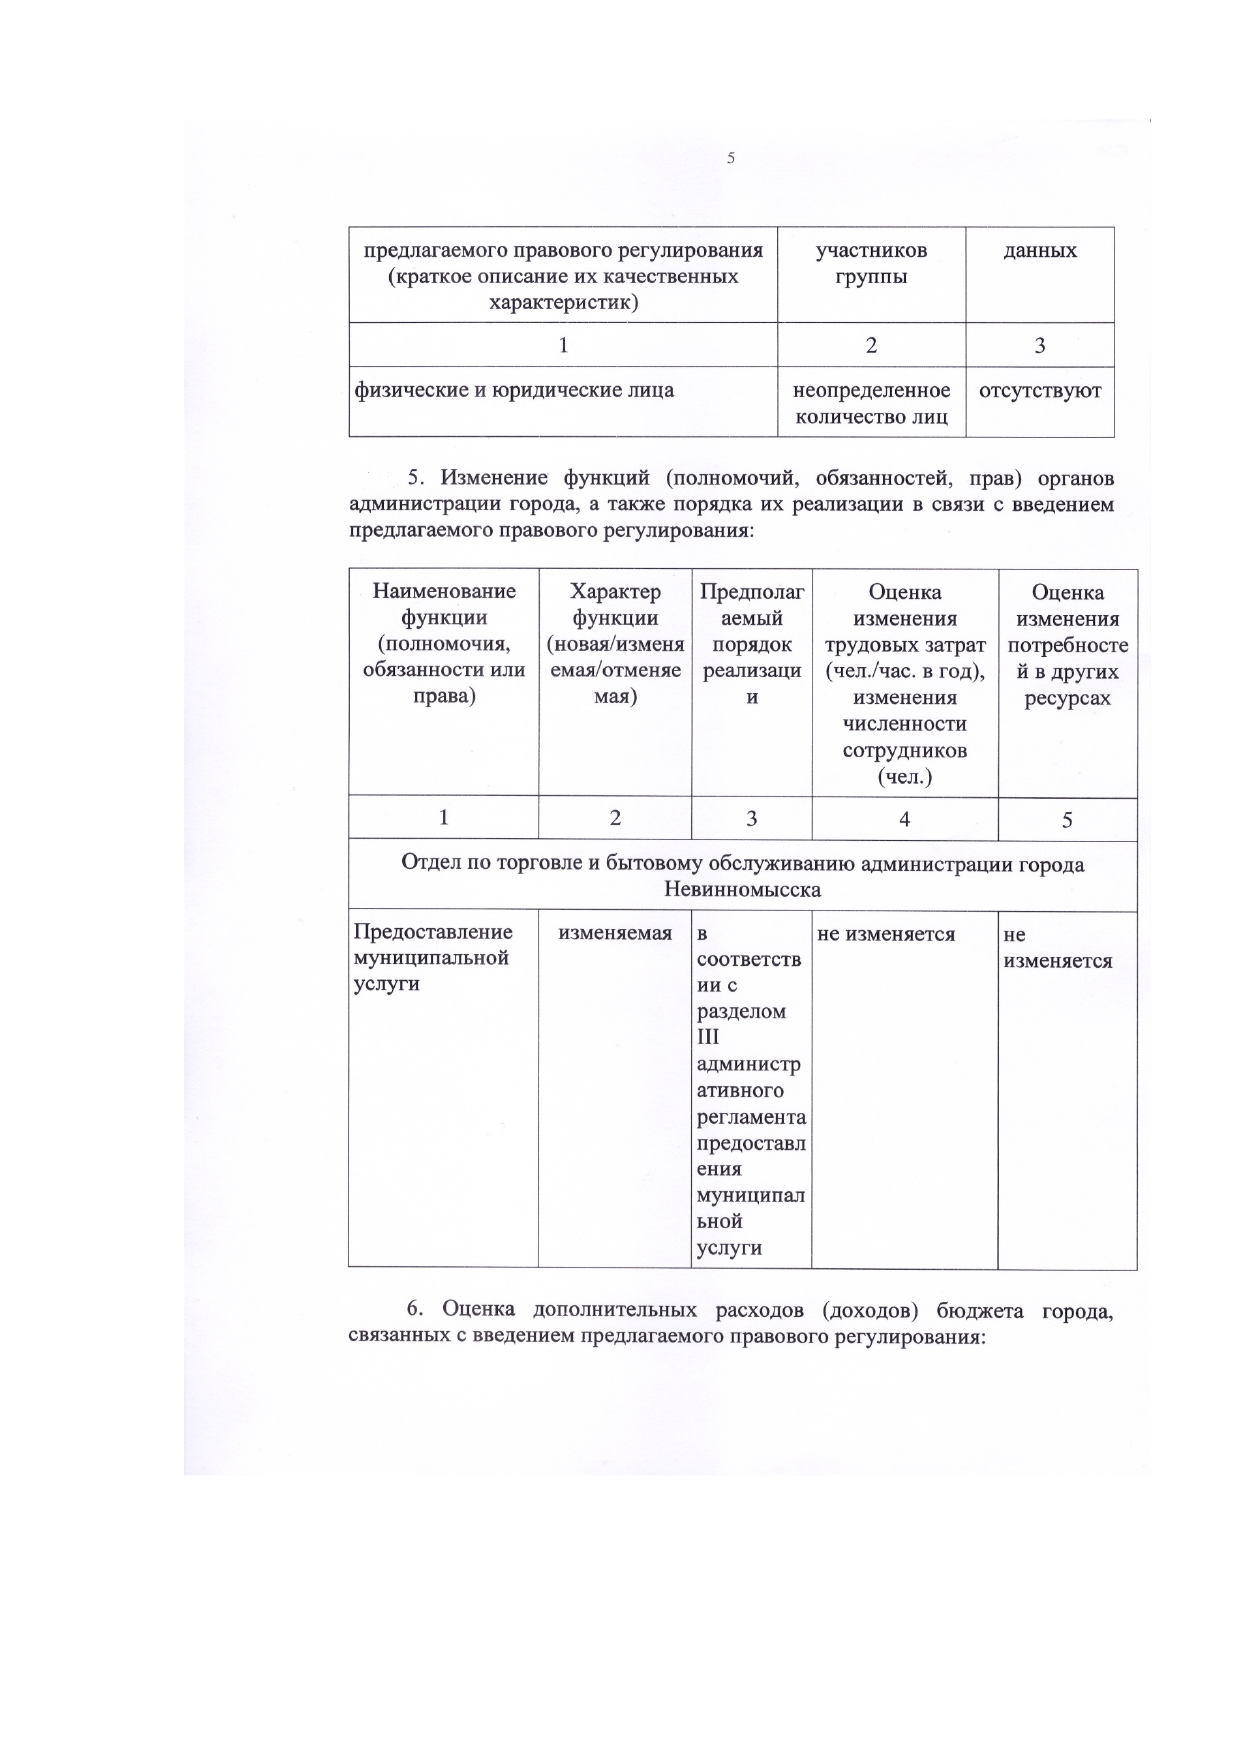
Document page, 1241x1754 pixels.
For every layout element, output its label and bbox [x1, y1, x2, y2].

picture [177, 118, 1151, 1495]
